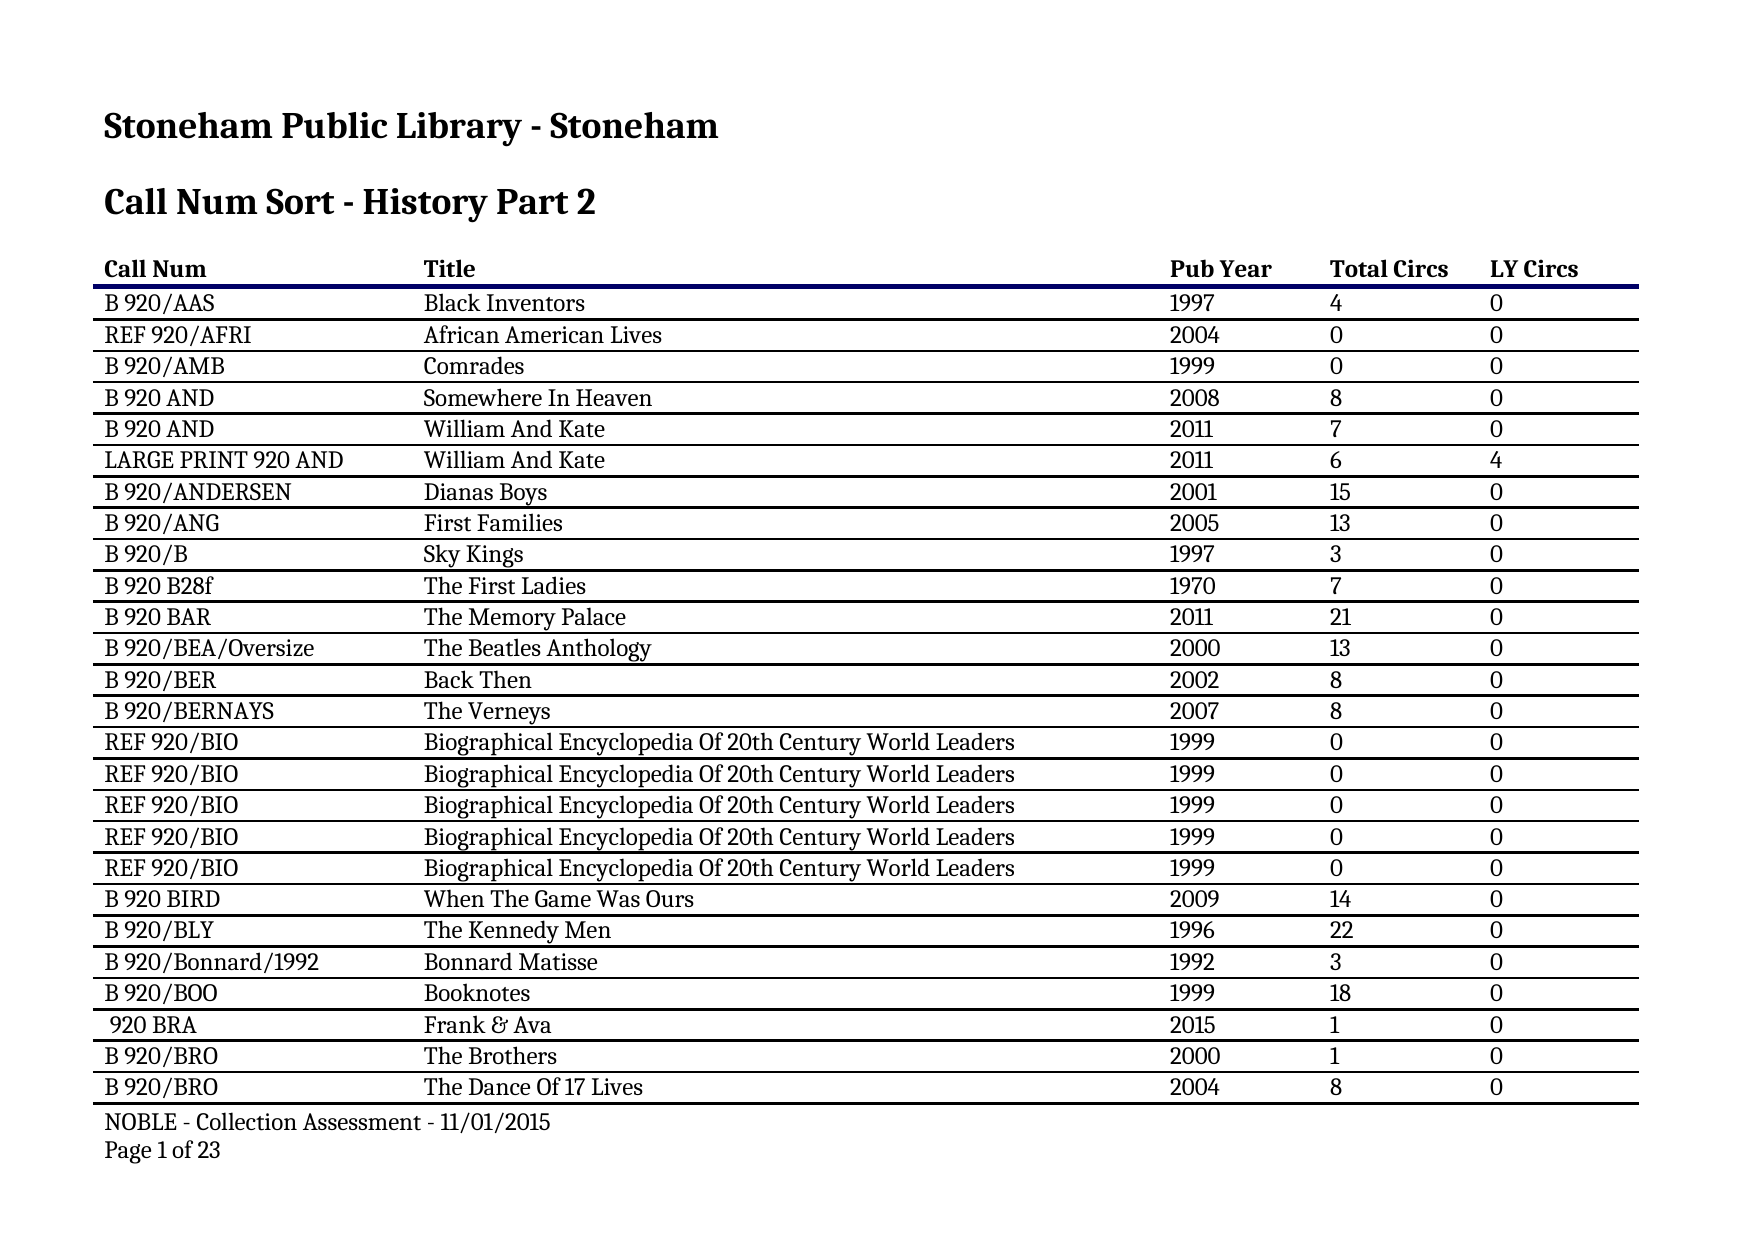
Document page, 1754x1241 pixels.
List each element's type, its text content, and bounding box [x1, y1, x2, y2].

table_cell Booknotes [413, 979, 1159, 1008]
table_cell 0 [1479, 885, 1638, 914]
table_cell The Dance Of 17 Lives [413, 1073, 1159, 1102]
table_cell African American Lives [413, 321, 1159, 349]
table_cell REF 920/BIO [93, 760, 412, 788]
table_cell Sky Kings [413, 540, 1159, 569]
table_cell 0 [1479, 634, 1638, 663]
table_header Total Circs [1319, 255, 1478, 284]
table_cell 8 [1319, 697, 1478, 726]
table_cell B 920 BAR [93, 603, 412, 632]
table_cell 0 [1479, 760, 1638, 788]
table_cell REF 920/BIO [93, 822, 412, 851]
table_cell 1992 [1159, 948, 1319, 977]
table_cell B 920/BER [93, 666, 412, 694]
table_cell 2011 [1159, 603, 1319, 632]
table_cell 1997 [1159, 289, 1319, 318]
table_cell B 920/BRO [93, 1073, 412, 1102]
table_cell B 920/BEA/Oversize [93, 634, 412, 663]
table_cell B 920 AND [93, 415, 412, 443]
table_cell Biographical Encyclopedia Of 20th Century World Leaders [413, 822, 1159, 851]
table_cell 920 BRA [93, 1011, 412, 1039]
table_cell B 920/AMB [93, 352, 412, 381]
table_cell 14 [1319, 885, 1478, 914]
table_cell 0 [1479, 1073, 1638, 1102]
table_cell 2011 [1159, 415, 1319, 443]
table_cell 2007 [1159, 697, 1319, 726]
table_cell 8 [1319, 666, 1478, 694]
table_cell 1 [1319, 1042, 1478, 1071]
table_cell 2009 [1159, 885, 1319, 914]
table_cell The Beatles Anthology [413, 634, 1159, 663]
table_cell LARGE PRINT 920 AND [93, 446, 412, 475]
table_cell The Verneys [413, 697, 1159, 726]
table_cell 0 [1479, 979, 1638, 1008]
table_cell Comrades [413, 352, 1159, 381]
table_cell 0 [1479, 948, 1638, 977]
table_cell 4 [1319, 289, 1478, 318]
table_cell 0 [1479, 478, 1638, 506]
table_cell 0 [1319, 791, 1478, 820]
table_cell 21 [1319, 603, 1478, 632]
table_cell Somewhere In Heaven [413, 383, 1159, 412]
table_cell 13 [1319, 634, 1478, 663]
table_cell William And Kate [413, 415, 1159, 443]
table_cell 0 [1319, 728, 1478, 757]
table_cell 2000 [1159, 634, 1319, 663]
table_cell 0 [1479, 352, 1638, 381]
table_cell 2000 [1159, 1042, 1319, 1071]
table_cell 0 [1479, 822, 1638, 851]
table_cell Dianas Boys [413, 478, 1159, 506]
table_cell 0 [1319, 760, 1478, 788]
table_cell REF 920/BIO [93, 791, 412, 820]
table_cell 0 [1479, 854, 1638, 882]
table_cell 0 [1319, 321, 1478, 349]
table_cell When The Game Was Ours [413, 885, 1159, 914]
table_cell 0 [1479, 572, 1638, 600]
table_cell The First Ladies [413, 572, 1159, 600]
table_cell 2002 [1159, 666, 1319, 694]
table_cell 0 [1319, 854, 1478, 882]
table_cell B 920/AAS [93, 289, 412, 318]
table_cell 1970 [1159, 572, 1319, 600]
table_cell 0 [1479, 666, 1638, 694]
table_cell 0 [1479, 415, 1638, 443]
table_cell 0 [1319, 822, 1478, 851]
table_cell 8 [1319, 383, 1478, 412]
table_cell 1999 [1159, 728, 1319, 757]
text Stoneham Public Library - Stoneham [104, 105, 1650, 148]
table_cell B 920 AND [93, 383, 412, 412]
table_cell B 920 BIRD [93, 885, 412, 914]
table_cell REF 920/BIO [93, 728, 412, 757]
table_cell 1997 [1159, 540, 1319, 569]
table_cell 18 [1319, 979, 1478, 1008]
table_cell Black Inventors [413, 289, 1159, 318]
table_cell Biographical Encyclopedia Of 20th Century World Leaders [413, 791, 1159, 820]
table_cell B 920/BRO [93, 1042, 412, 1071]
table_cell 0 [1479, 383, 1638, 412]
table_cell 2005 [1159, 509, 1319, 538]
table_cell Biographical Encyclopedia Of 20th Century World Leaders [413, 854, 1159, 882]
table_cell 1999 [1159, 822, 1319, 851]
table_cell 2004 [1159, 1073, 1319, 1102]
table_cell The Memory Palace [413, 603, 1159, 632]
table_cell Biographical Encyclopedia Of 20th Century World Leaders [413, 760, 1159, 788]
table_cell 0 [1479, 791, 1638, 820]
table_cell 0 [1479, 509, 1638, 538]
table_header Title [413, 255, 1159, 284]
table_cell 0 [1479, 603, 1638, 632]
table_cell 1996 [1159, 917, 1319, 945]
table_cell 0 [1479, 1011, 1638, 1039]
table_cell 15 [1319, 478, 1478, 506]
table_cell 3 [1319, 540, 1478, 569]
table_cell 6 [1319, 446, 1478, 475]
table_cell 0 [1479, 1042, 1638, 1071]
table_cell 7 [1319, 415, 1478, 443]
table_cell 0 [1479, 321, 1638, 349]
table_cell The Brothers [413, 1042, 1159, 1071]
table_cell 0 [1479, 728, 1638, 757]
table_cell 7 [1319, 572, 1478, 600]
table_cell Frank & Ava [413, 1011, 1159, 1039]
table_cell B 920/ANDERSEN [93, 478, 412, 506]
table_cell 1999 [1159, 791, 1319, 820]
table_cell First Families [413, 509, 1159, 538]
table_cell 2008 [1159, 383, 1319, 412]
table_header Pub Year [1159, 255, 1319, 284]
table_cell 0 [1479, 917, 1638, 945]
table_cell 13 [1319, 509, 1478, 538]
table_cell 1999 [1159, 760, 1319, 788]
table_cell B 920/BLY [93, 917, 412, 945]
text Call Num Sort - History Part 2 [104, 181, 1650, 224]
table_cell 0 [1479, 289, 1638, 318]
table_cell B 920/B [93, 540, 412, 569]
table_cell 22 [1319, 917, 1478, 945]
table_cell 1999 [1159, 979, 1319, 1008]
table_cell 0 [1479, 540, 1638, 569]
table_cell B 920 B28f [93, 572, 412, 600]
table_cell B 920/ANG [93, 509, 412, 538]
table_cell 2015 [1159, 1011, 1319, 1039]
table_cell B 920/Bonnard/1992 [93, 948, 412, 977]
table_cell 1 [1319, 1011, 1478, 1039]
table_cell 3 [1319, 948, 1478, 977]
table_cell 0 [1319, 352, 1478, 381]
table_cell 4 [1479, 446, 1638, 475]
table_header LY Circs [1479, 255, 1638, 284]
table_cell 8 [1319, 1073, 1478, 1102]
table_cell The Kennedy Men [413, 917, 1159, 945]
table_cell B 920/BOO [93, 979, 412, 1008]
table_header Call Num [93, 255, 412, 284]
table_cell 1999 [1159, 352, 1319, 381]
table_cell B 920/BERNAYS [93, 697, 412, 726]
table_cell Back Then [413, 666, 1159, 694]
table_cell REF 920/AFRI [93, 321, 412, 349]
table_cell 0 [1479, 697, 1638, 726]
table_cell William And Kate [413, 446, 1159, 475]
table_cell REF 920/BIO [93, 854, 412, 882]
table_cell Biographical Encyclopedia Of 20th Century World Leaders [413, 728, 1159, 757]
table_cell 2011 [1159, 446, 1319, 475]
table_cell 1999 [1159, 854, 1319, 882]
table_cell 2004 [1159, 321, 1319, 349]
table_cell Bonnard Matisse [413, 948, 1159, 977]
table_cell 2001 [1159, 478, 1319, 506]
